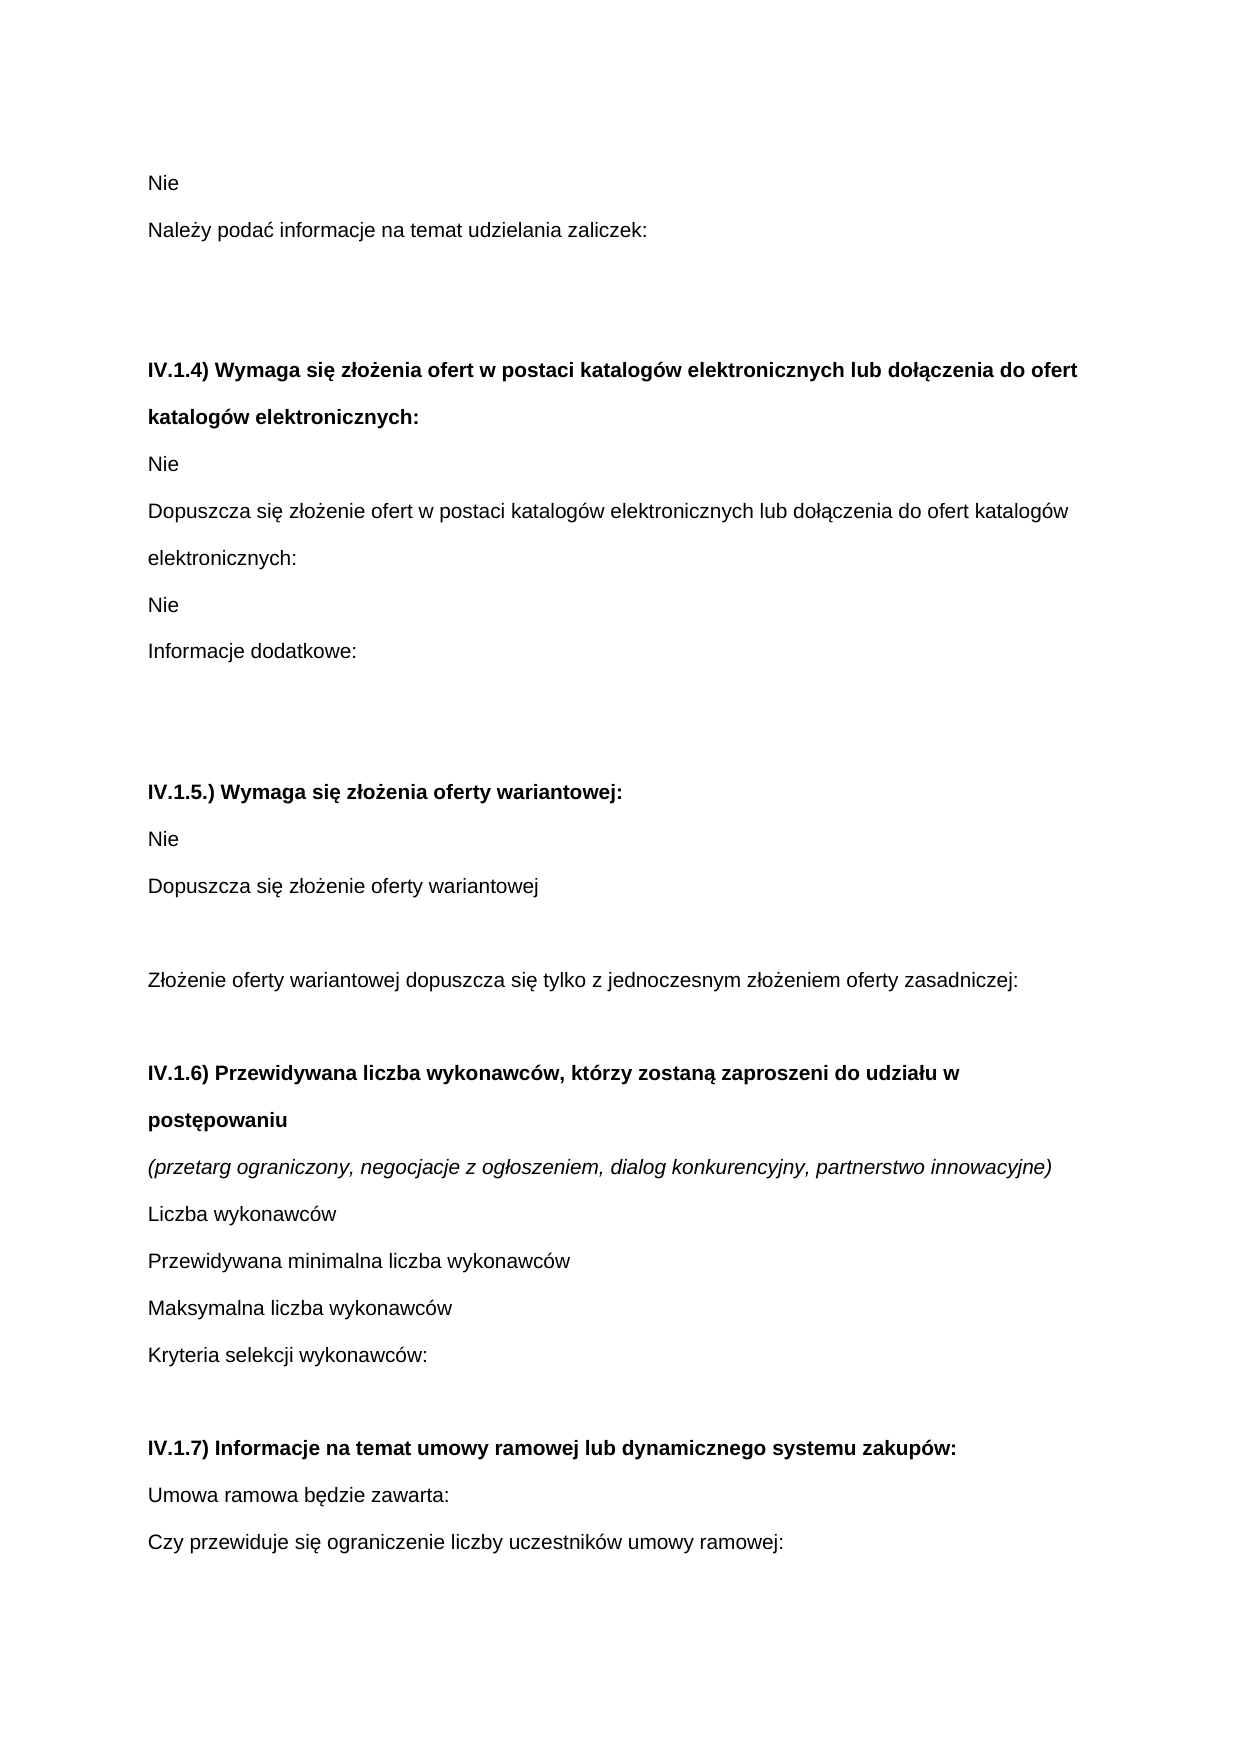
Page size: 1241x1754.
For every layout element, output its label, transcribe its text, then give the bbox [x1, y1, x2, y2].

text IV.1.5.) Wymaga się złożenia oferty wariantowej: [148, 710, 1093, 804]
text IV.1.7) Informacje na temat umowy ramowej lub dynamicznego systemu zakupów: [148, 1413, 1093, 1460]
text Nie Dopuszcza się złożenie oferty wariantowej Złożenie oferty wariantowej dopuszcza się tylko z jednoczesnym złożeniem oferty zasadniczej: [148, 804, 1093, 1038]
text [148, 1460, 1093, 1601]
text Nie Należy podać informacje na temat udzielania zaliczek: [148, 148, 1093, 288]
text Liczba wykonawców Przewidywana minimalna liczba wykonawców Maksymalna liczba wykonawców Kryteria selekcji wykonawców: [148, 1179, 1093, 1413]
text Nie Dopuszcza się złożenie ofert w postaci katalogów elektronicznych lub dołączenia do ofert katalogów elektronicznych: Nie Informacje dodatkowe: [148, 429, 1093, 710]
text IV.1.6) Przewidywana liczba wykonawców, którzy zostaną zaproszeni do udziału w postępowaniu (przetarg ograniczony, negocjacje z ogłoszeniem, dialog konkurencyjny, partnerstwo innowacyjne) [148, 1038, 1093, 1179]
text IV.1.4) Wymaga się złożenia ofert w postaci katalogów elektronicznych lub dołączenia do ofert katalogów elektronicznych: [148, 288, 1093, 429]
